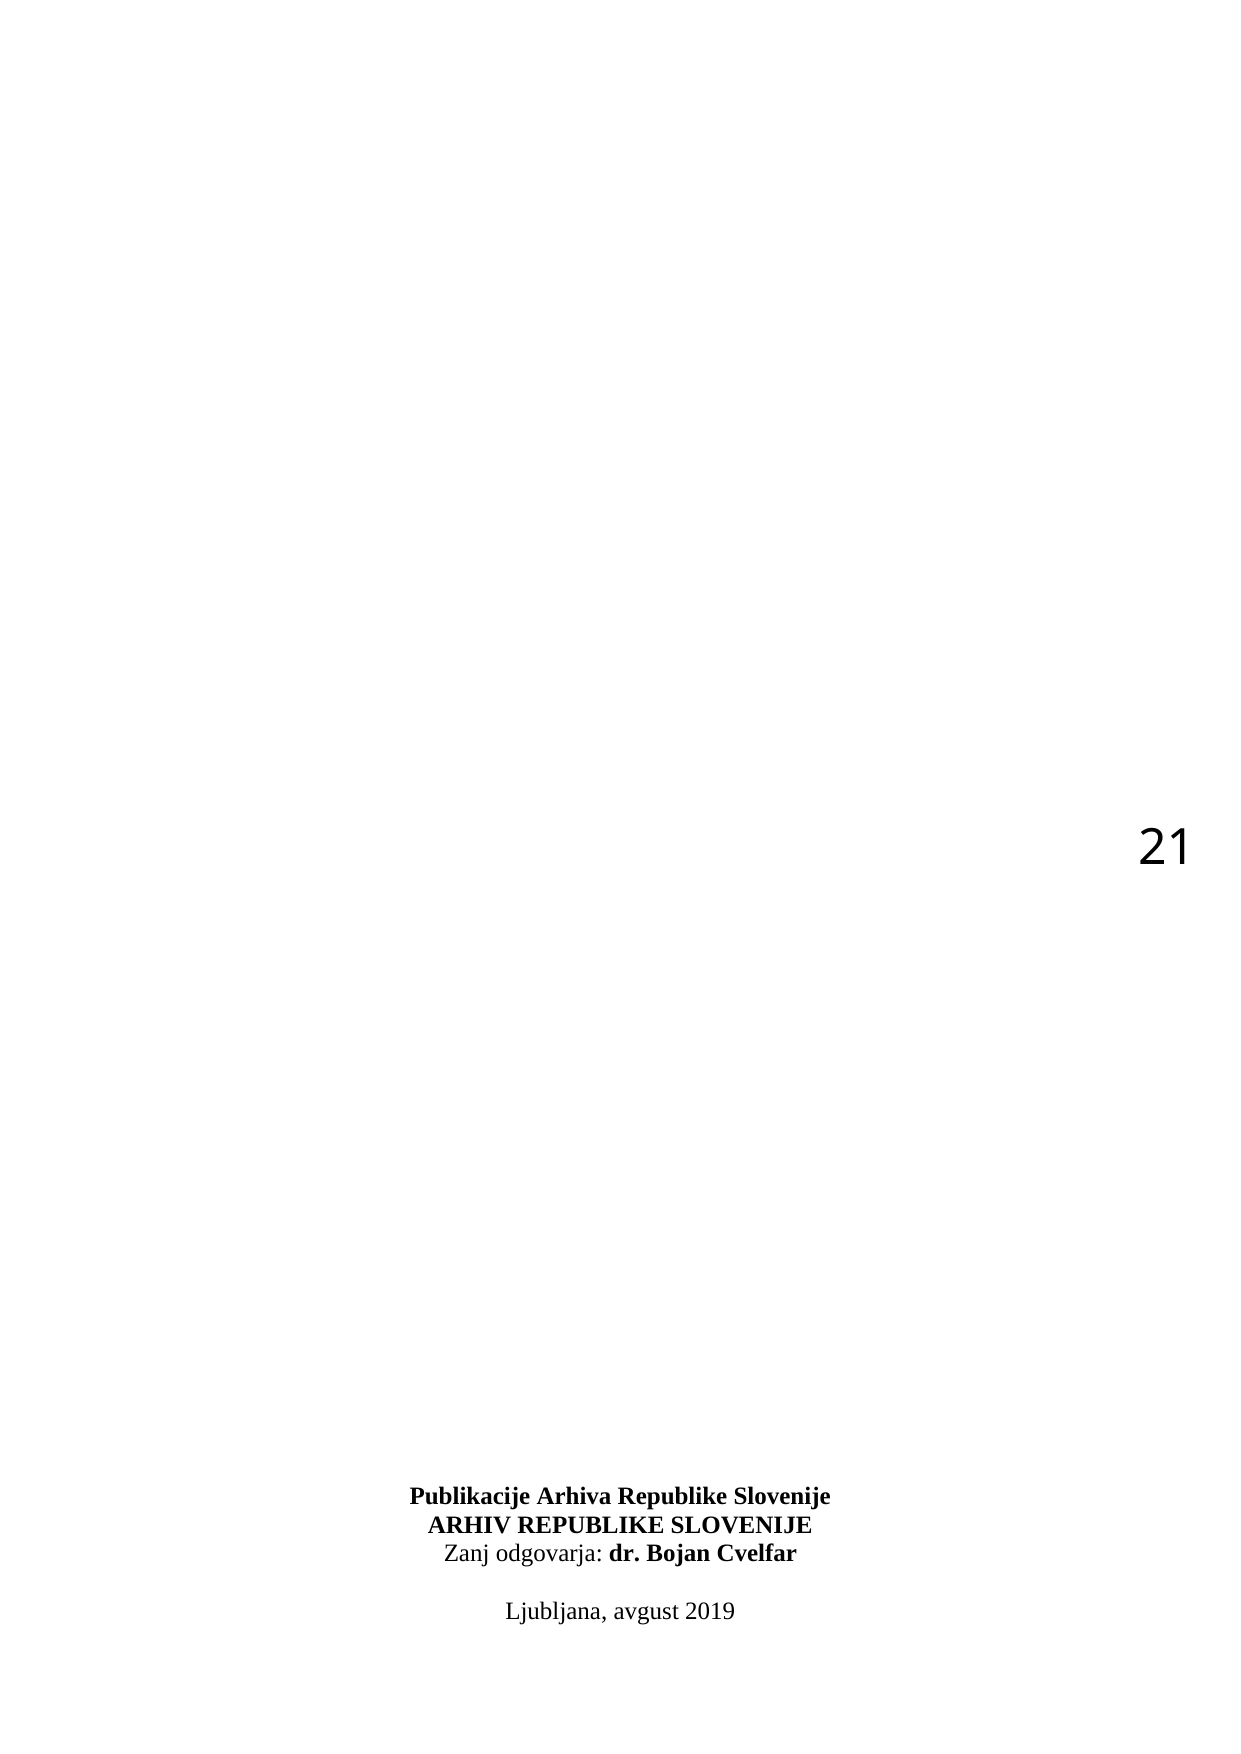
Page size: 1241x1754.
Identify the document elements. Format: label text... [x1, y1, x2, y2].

text Zanj odgovarja: dr. Bojan Cvelfar [148, 1538, 1093, 1567]
text ARHIV REPUBLIKE SLOVENIJE [148, 1510, 1093, 1538]
text Ljubljana, avgust 2019 [148, 1596, 1093, 1625]
text Publikacije Arhiva Republike Slovenije [148, 1481, 1093, 1510]
